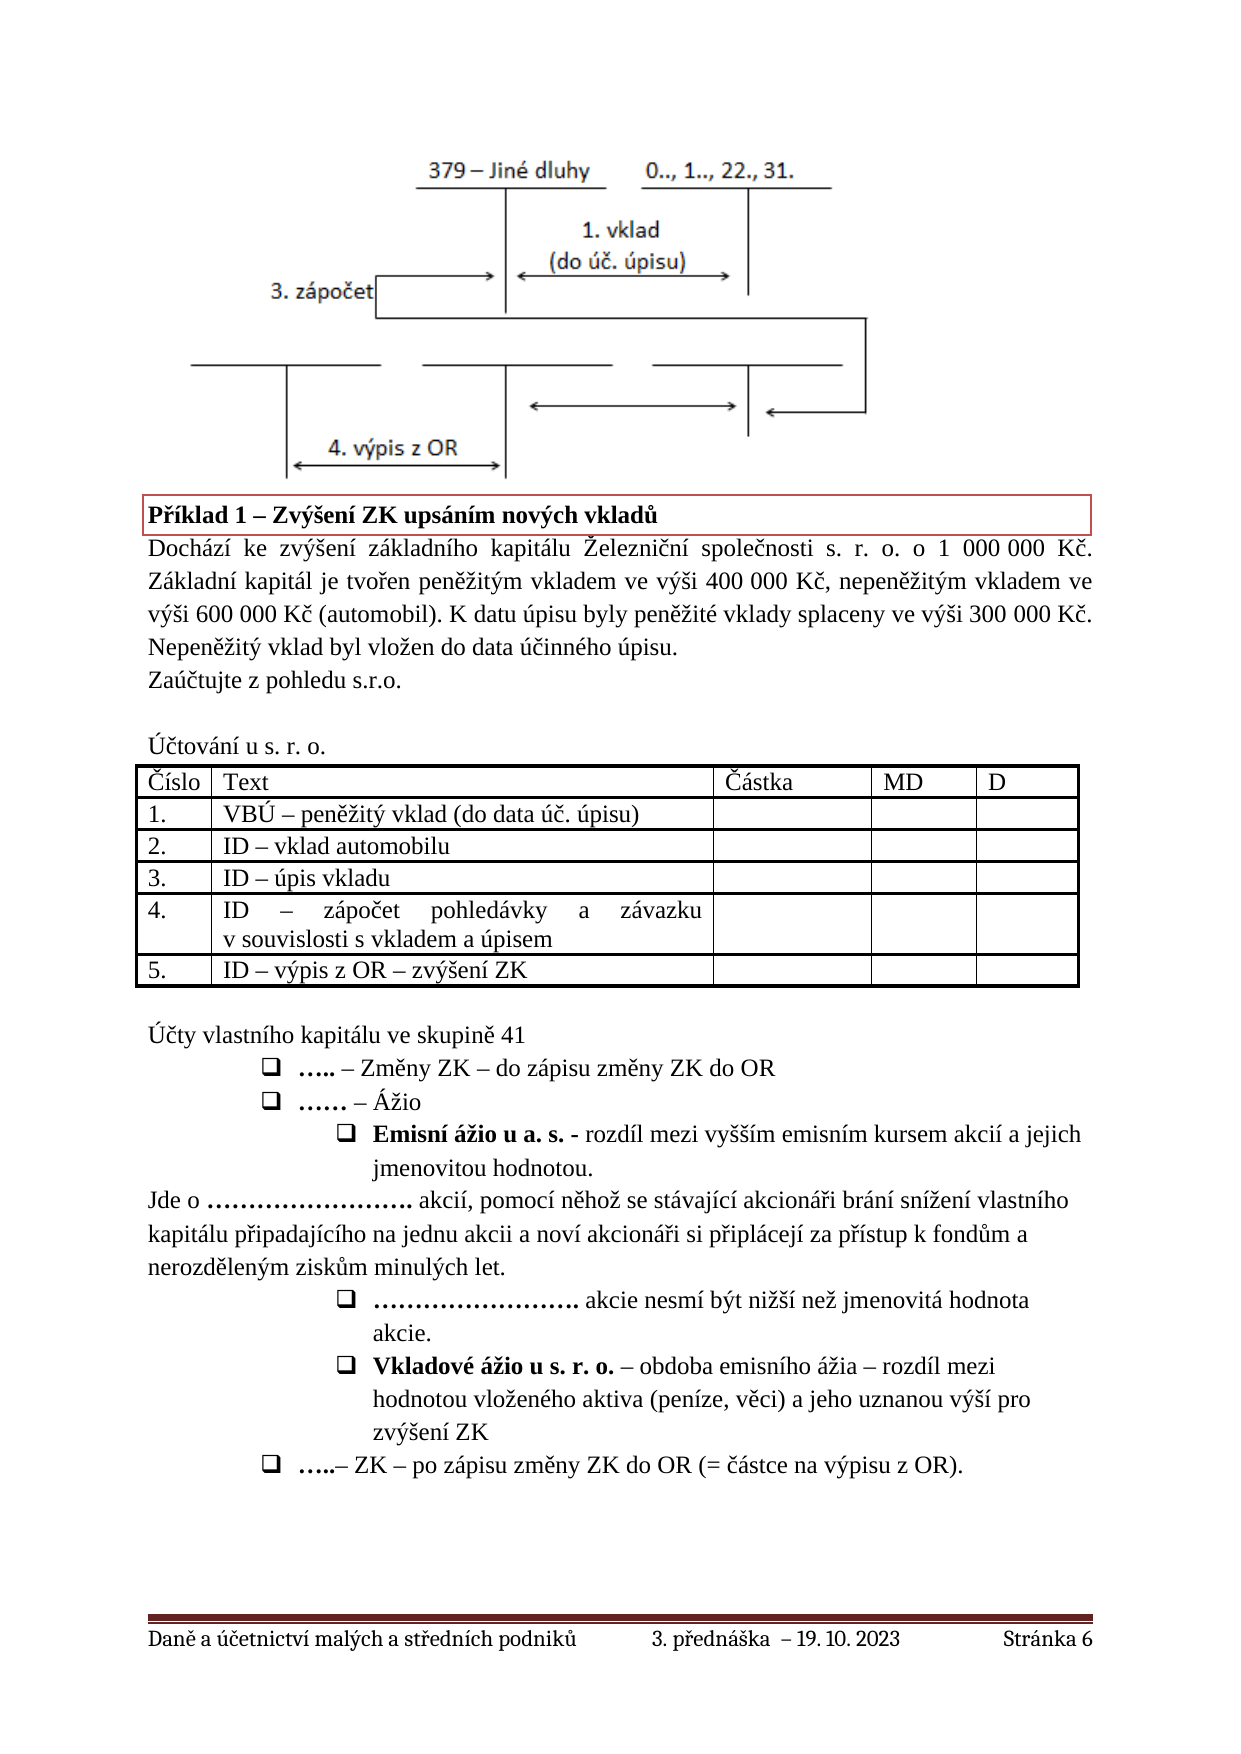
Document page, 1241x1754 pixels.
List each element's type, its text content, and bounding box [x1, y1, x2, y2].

table_cell [714, 895, 871, 952]
list Emisní ážio u a. s. - rozdíl mezi vyšším emisním kursem akcií a jejich jmenovitou hodnotou. [335, 1119, 1093, 1181]
table_cell 3. [138, 863, 211, 892]
list …..– ZK – po zápisu změny ZK do OR (= částce na výpisu z OR). [260, 1450, 1093, 1478]
table_cell [977, 956, 1077, 984]
table_cell [977, 863, 1077, 892]
table_cell [977, 831, 1077, 860]
table_cell [977, 895, 1077, 952]
table_cell [872, 863, 976, 892]
table_cell VBÚ – peněžitý vklad (do data úč. úpisu) [212, 799, 713, 828]
table_cell 2. [138, 831, 211, 860]
table_cell ID – zápočet pohledávky a závazku v souvislosti s vkladem a úpisem [212, 895, 713, 952]
text Příklad 1 – Zvýšení ZK upsáním nových vkladů [148, 500, 1090, 529]
text Dochází ke zvýšení základního kapitálu Železniční společnosti s. r. o. o 1 000 000 Kč. Základní kapitál je tvořen peněžitým vkladem ve výši 400 000 Kč, nepeněžitým vkladem ve výši 600 000 Kč (automobil). K datu úpisu byly peněžité vklady splaceny ve výši 300 000 Kč. Nepeněžitý vklad byl vložen do data účinného úpisu. [148, 533, 1093, 661]
table_cell ID – výpis z OR – zvýšení ZK [212, 956, 713, 984]
table_header Částka [714, 768, 871, 796]
table_cell [977, 799, 1077, 828]
table_header MD [872, 768, 976, 796]
table_header Číslo [138, 768, 211, 796]
table_cell [872, 895, 976, 952]
table_cell 1. [138, 799, 211, 828]
table_cell [872, 831, 976, 860]
table_cell [714, 831, 871, 860]
list ……………………. akcie nesmí být nižší než jmenovitá hodnota akcie. [335, 1285, 1093, 1346]
table_cell ID – úpis vkladu [212, 863, 713, 892]
table_cell [872, 799, 976, 828]
table_cell 5. [138, 956, 211, 984]
table_cell ID – vklad automobilu [212, 831, 713, 860]
table_header Text [212, 768, 713, 796]
text Účtování u s. r. o. [148, 731, 1093, 760]
list Vkladové ážio u s. r. o. – obdoba emisního ážia – rozdíl mezi hodnotou vloženého aktiva (peníze, věci) a jeho uznanou výší pro zvýšení ZK [335, 1351, 1093, 1446]
text Účty vlastního kapitálu ve skupině 41 [148, 1021, 1093, 1049]
list …… – Ážio [260, 1087, 1093, 1115]
picture [147, 147, 898, 494]
table_cell [714, 956, 871, 984]
table_cell [714, 799, 871, 828]
table_cell [714, 863, 871, 892]
text Jde o ……………………. akcií, pomocí něhož se stávající akcionáři brání snížení vlastního kapitálu připadajícího na jednu akcii a noví akcionáři si připlácejí za přístup k fondům a nerozděleným ziskům minulých let. [148, 1186, 1093, 1280]
table_cell 4. [138, 895, 211, 952]
text Zaúčtujte z pohledu s.r.o. [148, 665, 1093, 694]
table_cell [872, 956, 976, 984]
list ….. – Změny ZK – do zápisu změny ZK do OR [260, 1053, 1093, 1082]
table_header D [977, 768, 1077, 796]
